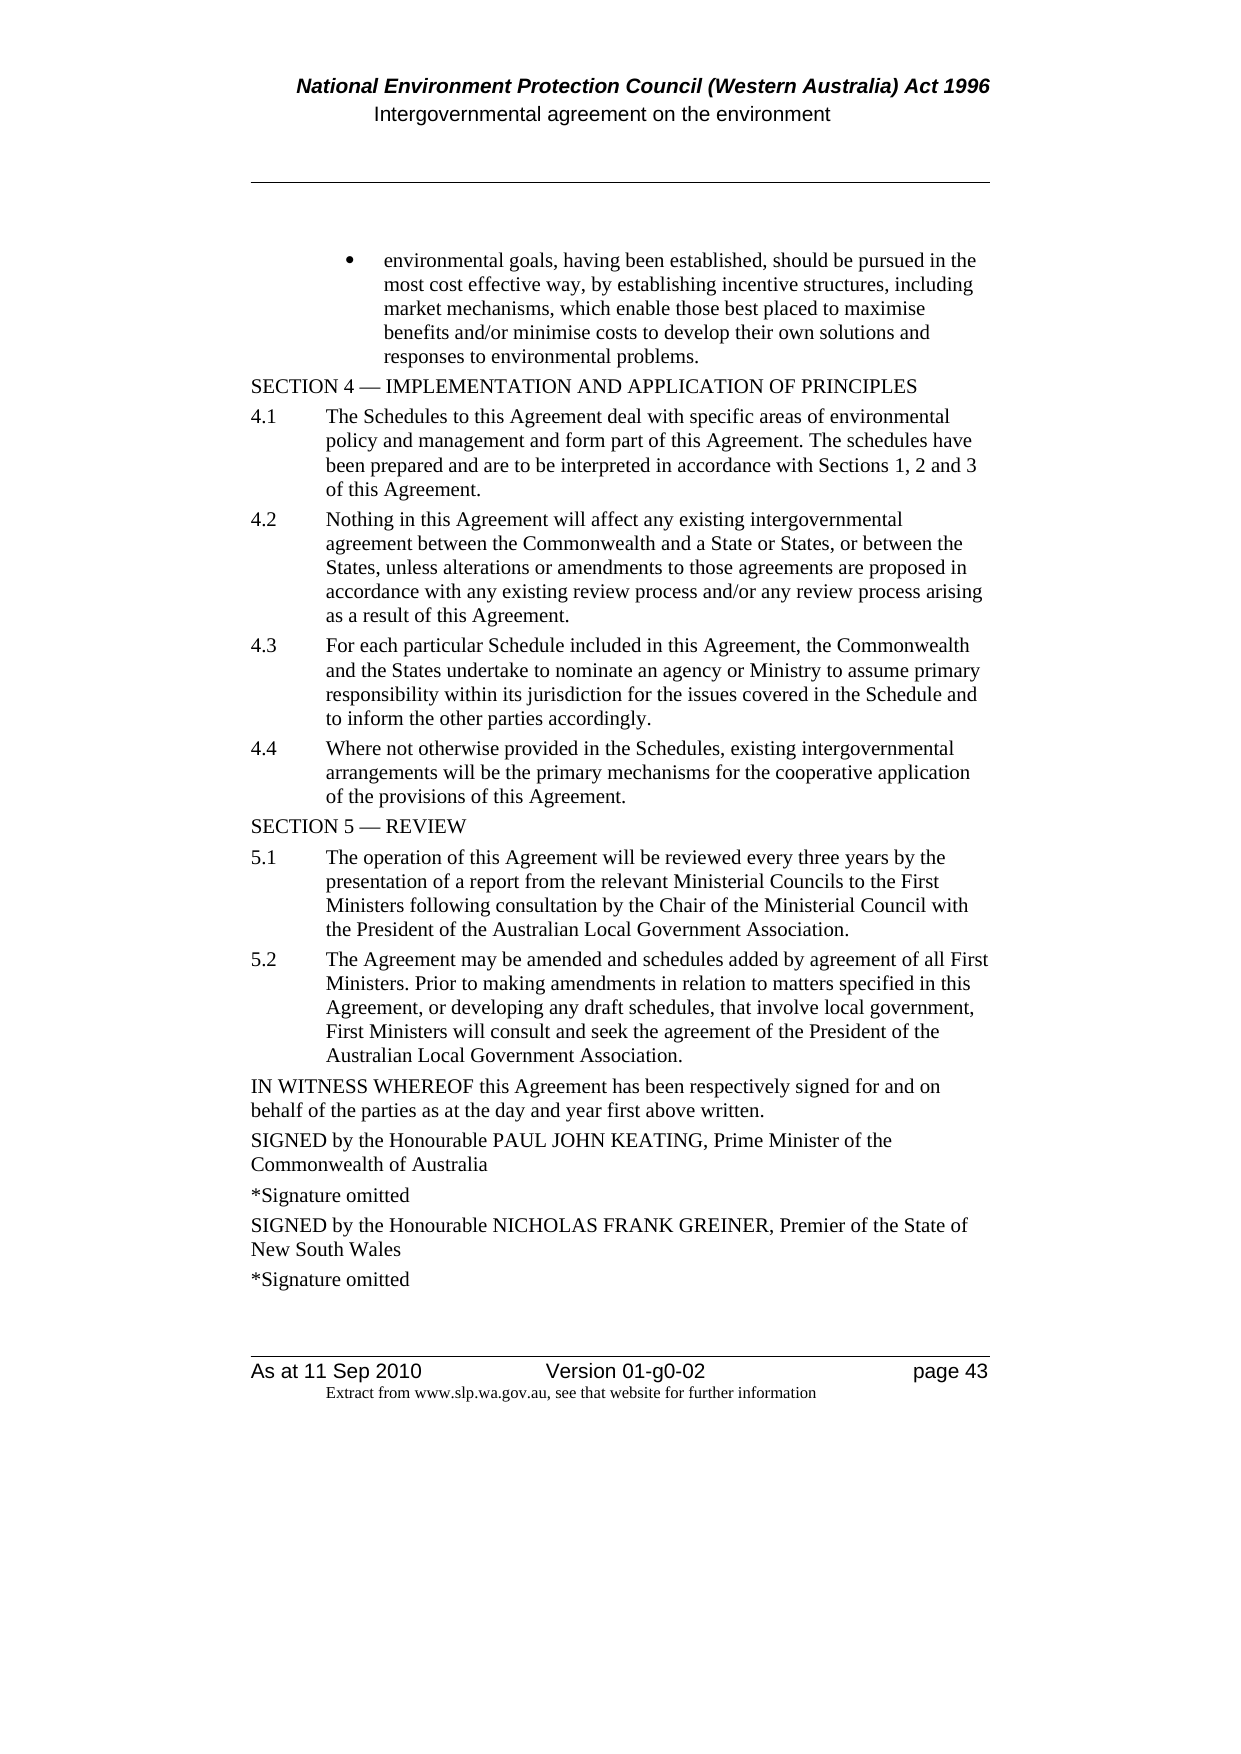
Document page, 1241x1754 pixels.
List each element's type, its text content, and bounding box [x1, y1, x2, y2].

text 5.2 The Agreement may be amended and schedules added by agreement of all First Ministers. Prior to making amendments in relation to matters specified in this Agreement, or developing any draft schedules, that involve local government, First Ministers will consult and seek the agreement of the President of the Australian Local Government Association. [251, 947, 990, 1067]
text SIGNED by the Honourable PAUL JOHN KEATING, Prime Minister of the Commonwealth of Australia [251, 1128, 990, 1176]
text 4.3 For each particular Schedule included in this Agreement, the Commonwealth and the States undertake to nominate an agency or Ministry to assume primary responsibility within its jurisdiction for the issues covered in the Schedule and to inform the other parties accordingly. [251, 633, 990, 730]
text SECTION 5 — REVIEW [251, 814, 990, 838]
text 5.1 The operation of this Agreement will be reviewed every three years by the presentation of a report from the relevant Ministerial Councils to the First Ministers following consultation by the Chair of the Ministerial Council with the President of the Australian Local Government Association. [251, 845, 990, 941]
text IN WITNESS WHEREOF this Agreement has been respectively signed for and on behalf of the parties as at the day and year first above written. [251, 1074, 990, 1122]
text *Signature omitted [251, 1182, 990, 1207]
text 4.4 Where not otherwise provided in the Schedules, existing intergovernmental arrangements will be the primary mechanisms for the cooperative application of the provisions of this Agreement. [251, 736, 990, 808]
text 4.1 The Schedules to this Agreement deal with specific areas of environmental policy and management and form part of this Agreement. The schedules have been prepared and are to be interpreted in accordance with Sections 1, 2 and 3 of this Agreement. [251, 404, 990, 501]
text SIGNED by the Honourable NICHOLAS FRANK GREINER, Premier of the State of New South Wales [251, 1213, 990, 1261]
list environmental goals, having been established, should be pursued in the most cost effective way, by establishing incentive structures, including market mechanisms, which enable those best placed to maximise benefits and/or minimise costs to develop their own solutions and responses to environmental problems. [346, 247, 990, 368]
text *Signature omitted [251, 1267, 990, 1291]
text SECTION 4 — IMPLEMENTATION AND APPLICATION OF PRINCIPLES [251, 374, 990, 398]
text 4.2 Nothing in this Agreement will affect any existing intergovernmental agreement between the Commonwealth and a State or States, or between the States, unless alterations or amendments to those agreements are proposed in accordance with any existing review process and/or any review process arising as a result of this Agreement. [251, 507, 990, 627]
